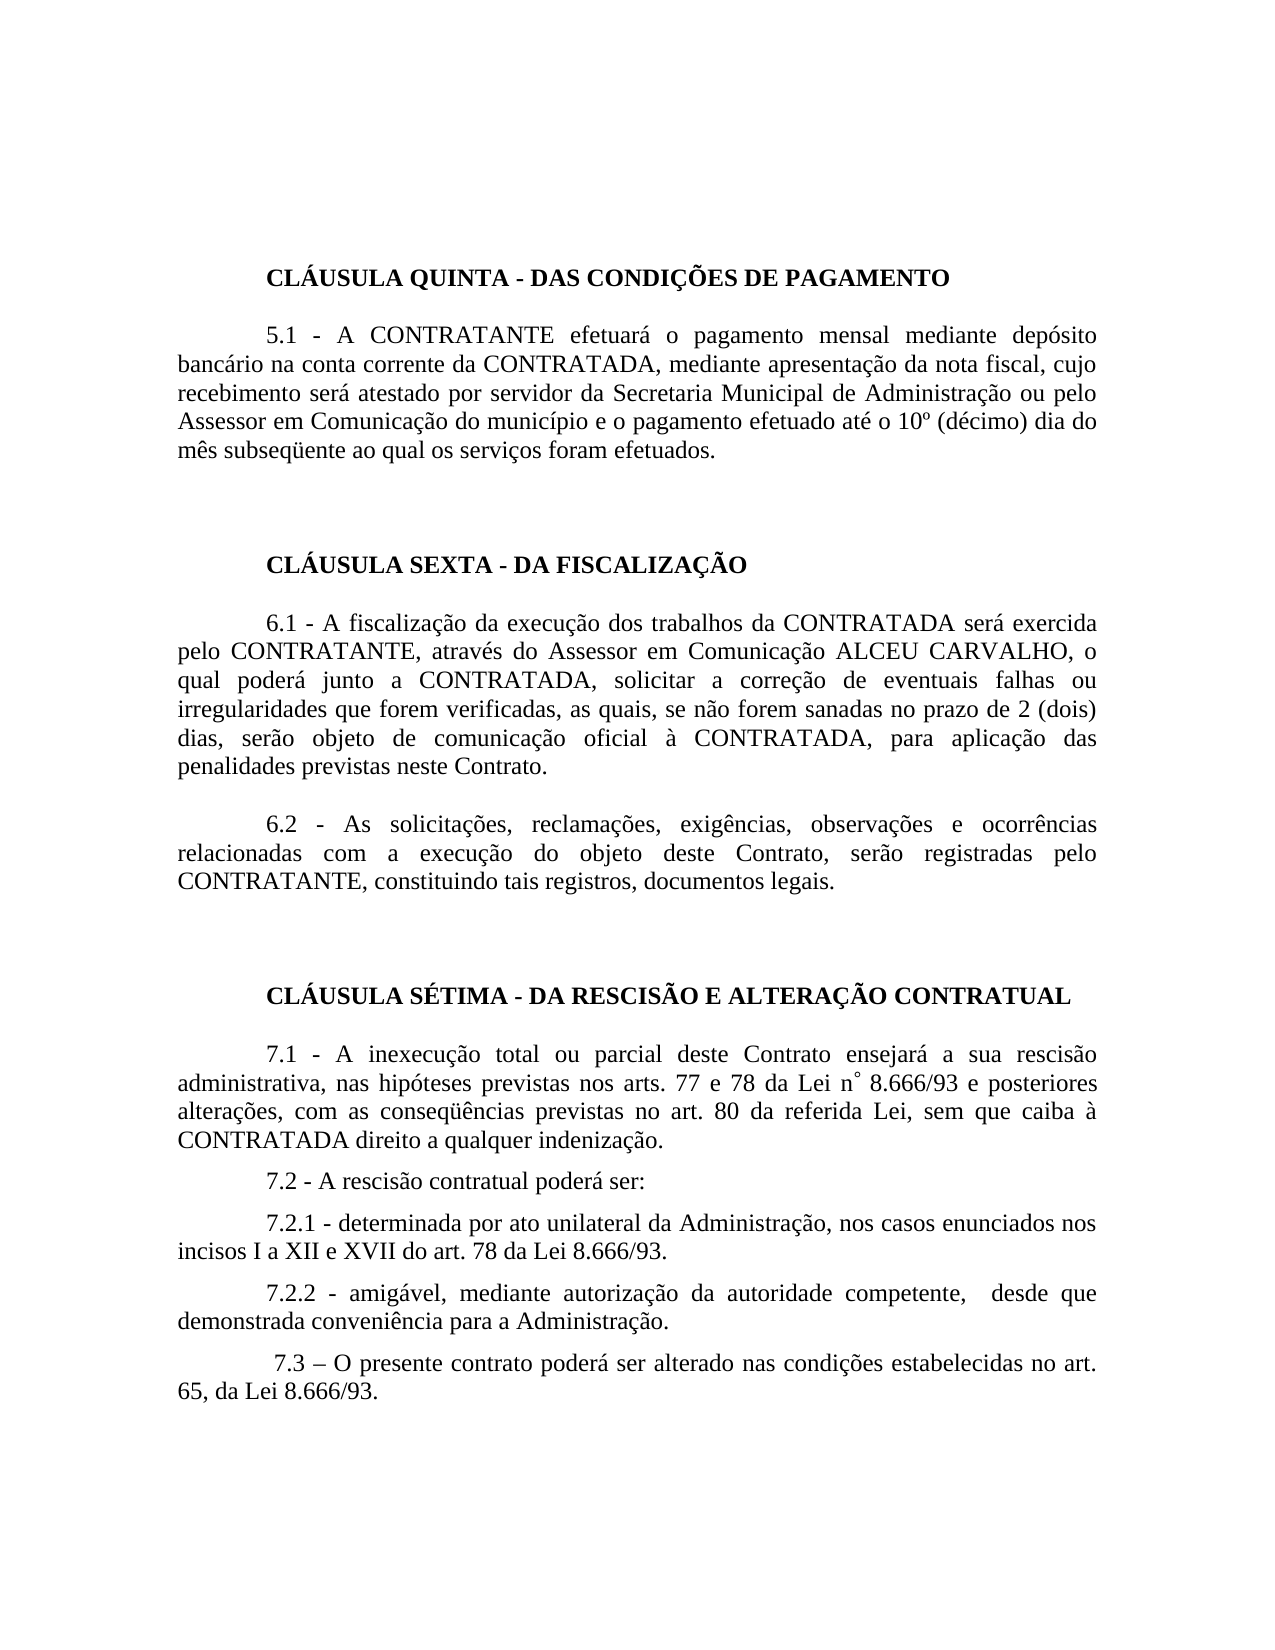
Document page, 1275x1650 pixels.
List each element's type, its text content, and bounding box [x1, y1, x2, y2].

text 7.2 - A rescisão contratual poderá ser: [177, 1166, 1098, 1195]
text 7.3 – O presente contrato poderá ser alterado nas condições estabelecidas no art. 65, da Lei 8.666/93. [177, 1348, 1098, 1405]
text 7.2.2 - amigável, mediante autorização da autoridade competente, desde que demonstrada conveniência para a Administração. [177, 1278, 1098, 1335]
text CLÁUSULA SEXTA - DA FISCALIZAÇÃO [177, 550, 1098, 579]
text 6.1 - A fiscalização da execução dos trabalhos da CONTRATADA será exercida pelo CONTRATANTE, através do Assessor em Comunicação ALCEU CARVALHO, o qual poderá junto a CONTRATADA, solicitar a correção de eventuais falhas ou irregularidades que forem verificadas, as quais, se não forem sanadas no prazo de 2 (dois) dias, serão objeto de comunicação oficial à CONTRATADA, para aplicação das penalidades previstas neste Contrato. [177, 608, 1098, 780]
text CLÁUSULA QUINTA - DAS CONDIÇÕES DE PAGAMENTO [177, 263, 1098, 291]
text 5.1 - A CONTRATANTE efetuará o pagamento mensal mediante depósito bancário na conta corrente da CONTRATADA, mediante apresentação da nota fiscal, cujo recebimento será atestado por servidor da Secretaria Municipal de Administração ou pelo Assessor em Comunicação do município e o pagamento efetuado até o 10º (décimo) dia do mês subseqüente ao qual os serviços foram efetuados. [177, 320, 1098, 464]
text 6.2 - As solicitações, reclamações, exigências, observações e ocorrências relacionadas com a execução do objeto deste Contrato, serão registradas pelo CONTRATANTE, constituindo tais registros, documentos legais. [177, 809, 1098, 895]
text CLÁUSULA SÉTIMA - DA RESCISÃO E ALTERAÇÃO CONTRATUAL [177, 981, 1098, 1010]
text 7.1 - A inexecução total ou parcial deste Contrato ensejará a sua rescisão administrativa, nas hipóteses previstas nos arts. 77 e 78 da Lei n 8.666/93 e posteriores alterações, com as conseqüências previstas no art. 80 da referida Lei, sem que caiba à CONTRATADA direito a qualquer indenização. [177, 1039, 1098, 1154]
text 7.2.1 - determinada por ato unilateral da Administração, nos casos enunciados nos incisos I a XII e XVII do art. 78 da Lei 8.666/93. [177, 1208, 1098, 1265]
